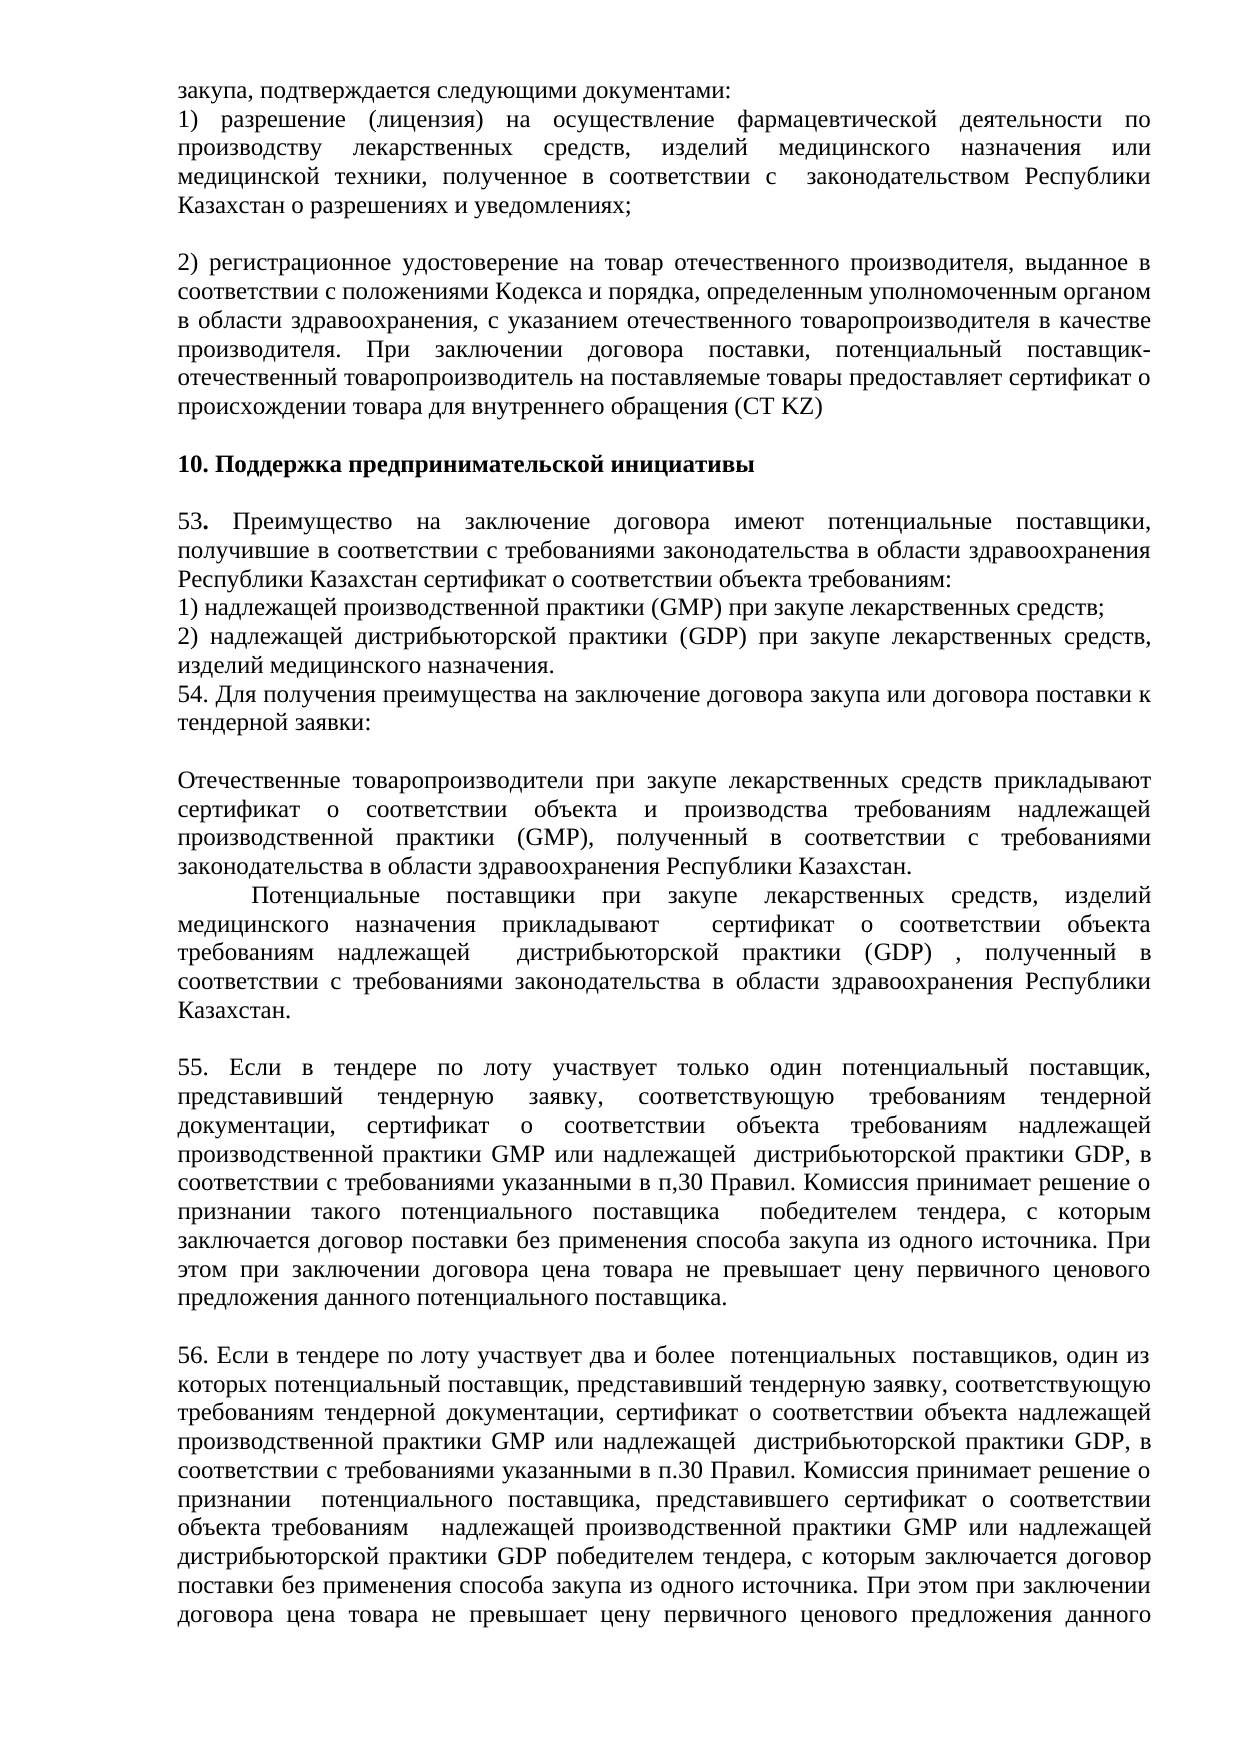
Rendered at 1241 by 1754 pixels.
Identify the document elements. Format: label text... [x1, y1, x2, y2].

text Потенциальные поставщики при закупе лекарственных средств, изделий медицинского назначения прикладывают сертификат о соответствии объекта требованиям надлежащей дистрибьюторской практики (GDP) , полученный в соответствии с требованиями законодательства в области здравоохранения Республики Казахстан. [177, 880, 1152, 1024]
text 2) регистрационное удостоверение на товар отечественного производителя, выданное в соответствии с положениями Кодекса и порядка, определенным уполномоченным органом в области здравоохранения, с указанием отечественного товаропроизводителя в качестве производителя. При заключении договора поставки, потенциальный поставщик- отечественный товаропроизводитель на поставляемые товары предоставляет сертификат о происхождении товара для внутреннего обращения (СТ KZ) [177, 247, 1152, 420]
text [177, 1340, 1152, 1627]
text 54. Для получения преимущества на заключение договора закупа или договора поставки к тендерной заявки: [177, 679, 1152, 736]
text 53. Преимущество на заключение договора имеют потенциальные поставщики, получившие в соответствии с требованиями законодательства в области здравоохранения Республики Казахстан сертификат о соответствии объекта требованиям: [177, 506, 1152, 592]
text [177, 75, 1152, 104]
text 10. Поддержка предпринимательской инициативы [177, 449, 1152, 477]
text 1) разрешение (лицензия) на осуществление фармацевтической деятельности по производству лекарственных средств, изделий медицинского назначения или медицинской техники, полученное в соответствии с законодательством Республики Казахстан о разрешениях и уведомлениях; [177, 104, 1152, 219]
text 55. Если в тендере по лоту участвует только один потенциальный поставщик, представивший тендерную заявку, соответствующую требованиям тендерной документации, сертификат о соответствии объекта требованиям надлежащей производственной практики GMP или надлежащей дистрибьюторской практики GDP, в соответствии с требованиями указанными в п,30 Правил. Комиссия принимает решение о признании такого потенциального поставщика победителем тендера, с которым заключается договор поставки без применения способа закупа из одного источника. При этом при заключении договора цена товара не превышает цену первичного ценового предложения данного потенциального поставщика. [177, 1052, 1152, 1311]
text 1) надлежащей производственной практики (GMP) при закупе лекарственных средств; [177, 592, 1152, 621]
text 2) надлежащей дистрибьюторской практики (GDP) при закупе лекарственных средств, изделий медицинского назначения. [177, 621, 1152, 679]
text Отечественные товаропроизводители при закупе лекарственных средств прикладывают сертификат о соответствии объекта и производства требованиям надлежащей производственной практики (GMP), полученный в соответствии с требованиями законодательства в области здравоохранения Республики Казахстан. [177, 765, 1152, 880]
